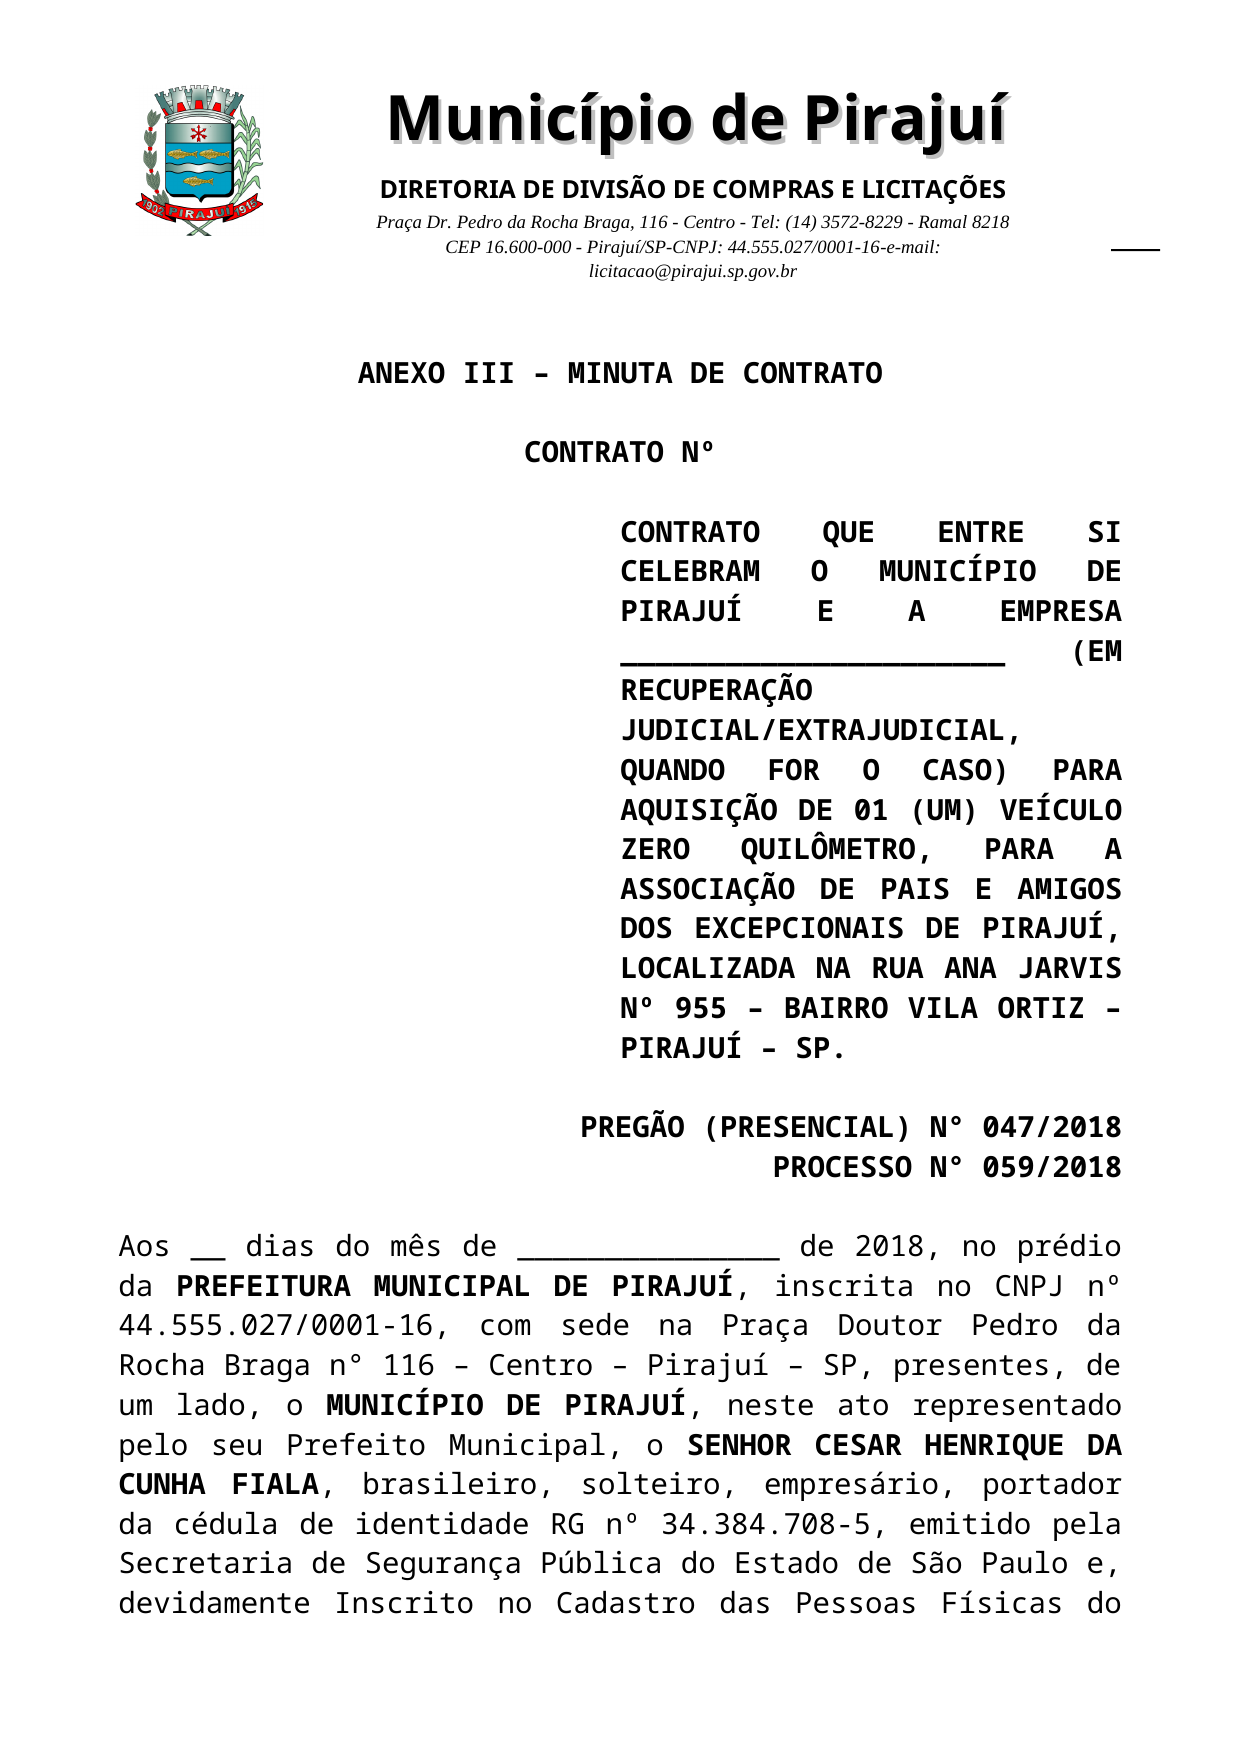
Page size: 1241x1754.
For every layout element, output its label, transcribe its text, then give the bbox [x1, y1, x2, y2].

text PROCESSO N° 059/2018 [118, 1146, 1122, 1186]
text ANEXO III – MINUTA DE CONTRATO [118, 352, 1122, 392]
picture [135, 85, 264, 236]
text CONTRATO Nº [118, 432, 1122, 471]
text PREGÃO (PRESENCIAL) N° 047/2018 [118, 1106, 1122, 1146]
text CONTRATO QUE ENTRE SI CELEBRAM O MUNICÍPIO DE PIRAJUÍ E A EMPRESA ______________________ (EM RECUPERAÇÃO JUDICIAL/EXTRAJUDICIAL, QUANDO FOR O CASO) PARA AQUISIÇÃO DE 01 (UM) VEÍCULO ZERO QUILÔMETRO, PARA A ASSOCIAÇÃO DE PAIS E AMIGOS DOS EXCEPCIONAIS DE PIRAJUÍ, LOCALIZADA NA RUA ANA JARVIS Nº 955 – BAIRRO VILA ORTIZ – PIRAJUÍ – SP. [620, 511, 1122, 1067]
